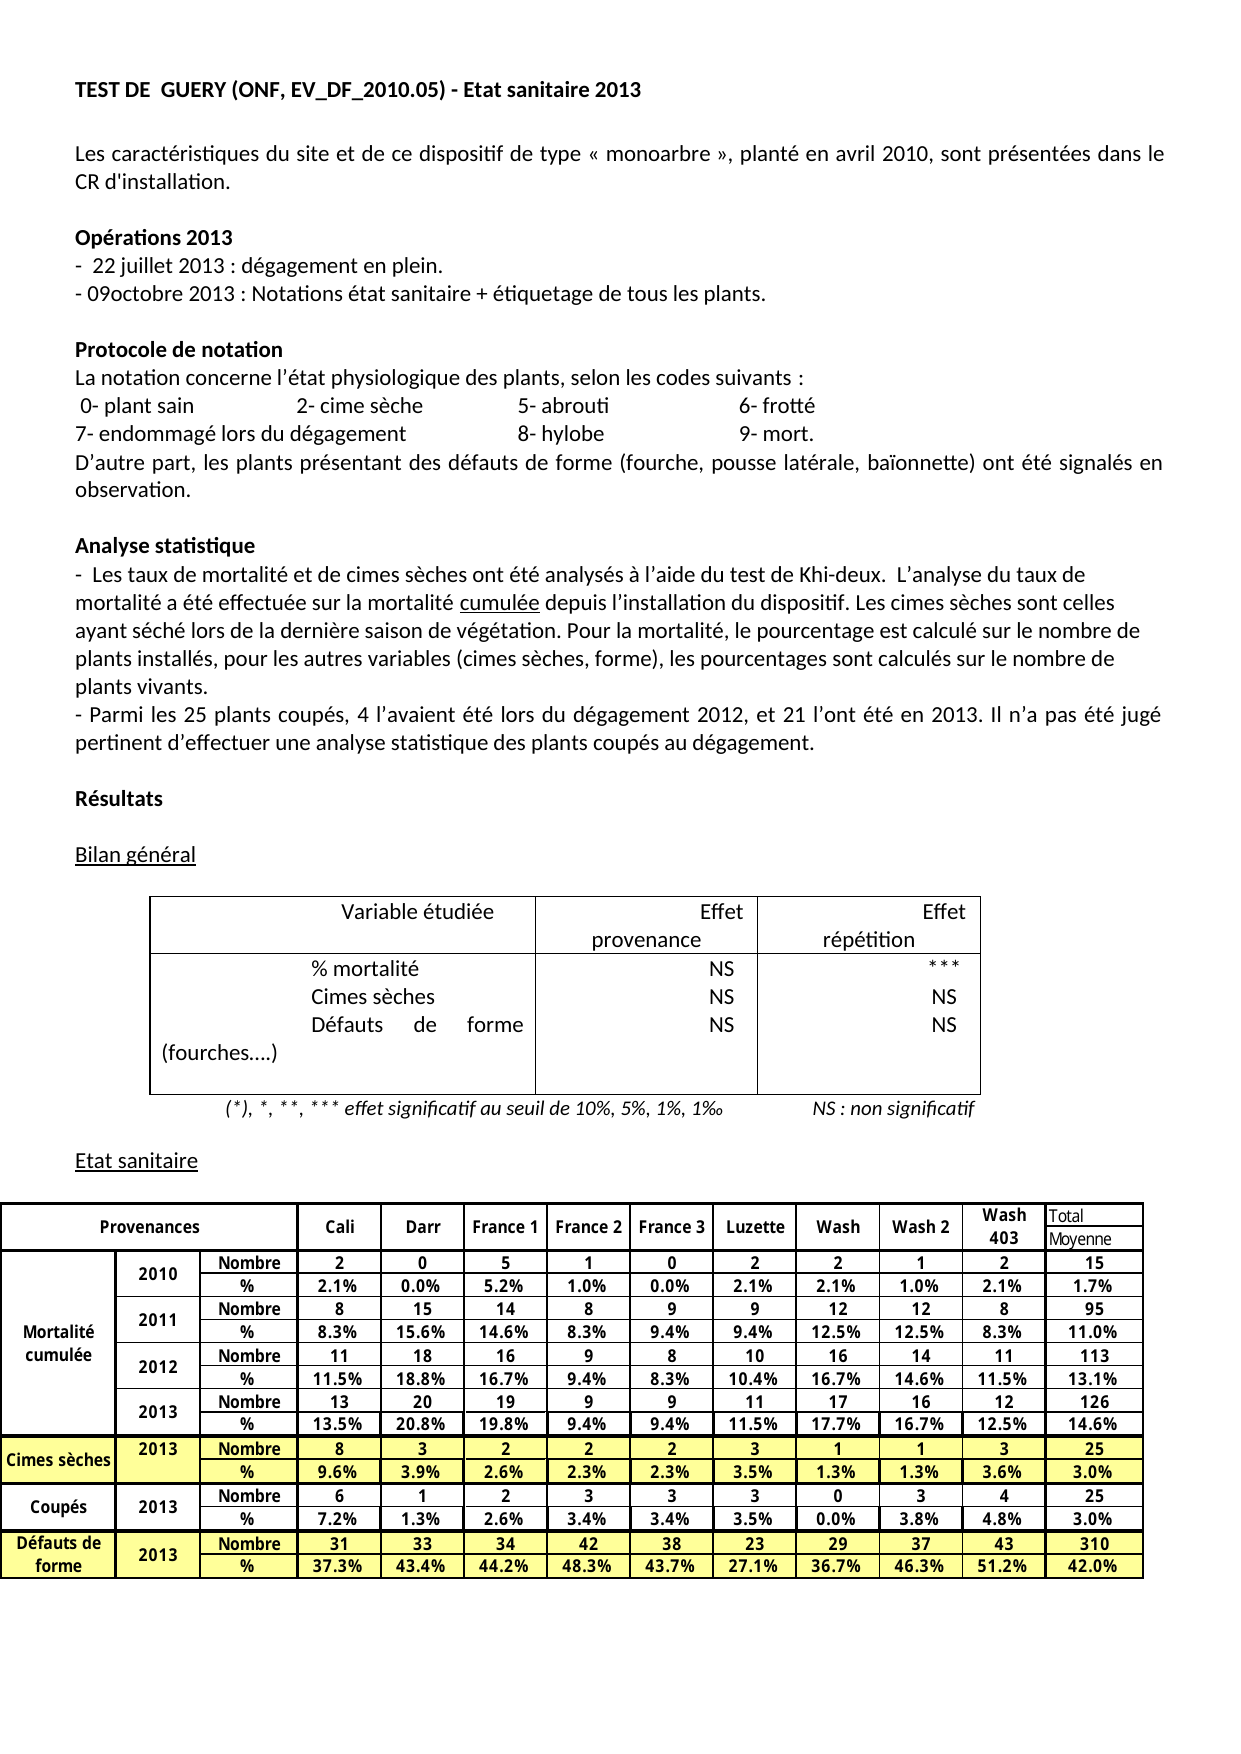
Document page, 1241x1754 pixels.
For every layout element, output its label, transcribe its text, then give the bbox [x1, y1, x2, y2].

table_header Effet répétition [758, 897, 980, 953]
table_cell NS NS NS [536, 954, 757, 1094]
text Protocole de notation [75, 336, 1165, 363]
table_cell % mortalité Cimes sèches Défauts de forme (fourches….) [151, 954, 535, 1094]
text Résultats [75, 784, 1165, 812]
table_header Effet provenance [536, 897, 757, 953]
table_cell *** NS NS [758, 954, 980, 1094]
text D’autre part, les plants présentant des défauts de forme (fourche, pousse latérale, baïonnette) ont été signalés en observation. [75, 448, 1165, 504]
text 0- plant sain 2- cime sèche 5- abrouti 6- frotté [75, 392, 1165, 419]
text Analyse statistique [75, 532, 1165, 560]
table_header Variable étudiée [151, 897, 535, 953]
text - 22 juillet 2013 : dégagement en plein. [75, 251, 1165, 279]
text Opérations 2013 [75, 223, 1165, 251]
text Etat sanitaire [75, 1146, 1165, 1174]
text TEST DE GUERY (ONF, EV_DF_2010.05) - Etat sanitaire 2013 [75, 75, 1165, 103]
text 7- endommagé lors du dégagement 8- hylobe 9- mort. [75, 419, 1165, 448]
text - 09octobre 2013 : Notations état sanitaire + étiquetage de tous les plants. [75, 279, 1165, 307]
text (*), *, **, *** effet significatif au seuil de 10%, 5%, 1%, 1‰ NS : non significatif [75, 1095, 1165, 1121]
text - Les taux de mortalité et de cimes sèches ont été analysés à l’aide du test de Khi-deux. L’analyse du taux de mortalité a été effectuée sur la mortalité cumulée depuis l’installation du dispositif. Les cimes sèches sont celles ayant séché lors de la dernière saison de végétation. Pour la mortalité, le pourcentage est calculé sur le nombre de plants installés, pour les autres variables (cimes sèches, forme), les pourcentages sont calculés sur le nombre de plants vivants. [75, 560, 1165, 700]
text - Parmi les 25 plants coupés, 4 l’avaient été lors du dégagement 2012, et 21 l’ont été en 2013. Il n’a pas été jugé pertinent d’effectuer une analyse statistique des plants coupés au dégagement. [75, 700, 1165, 756]
text Bilan général [75, 840, 1165, 868]
text La notation concerne l’état physiologique des plants, selon les codes suivants : [75, 363, 1165, 392]
text Les caractéristiques du site et de ce dispositif de type « monoarbre », planté en avril 2010, sont présentées dans le CR d'installation. [75, 139, 1165, 195]
